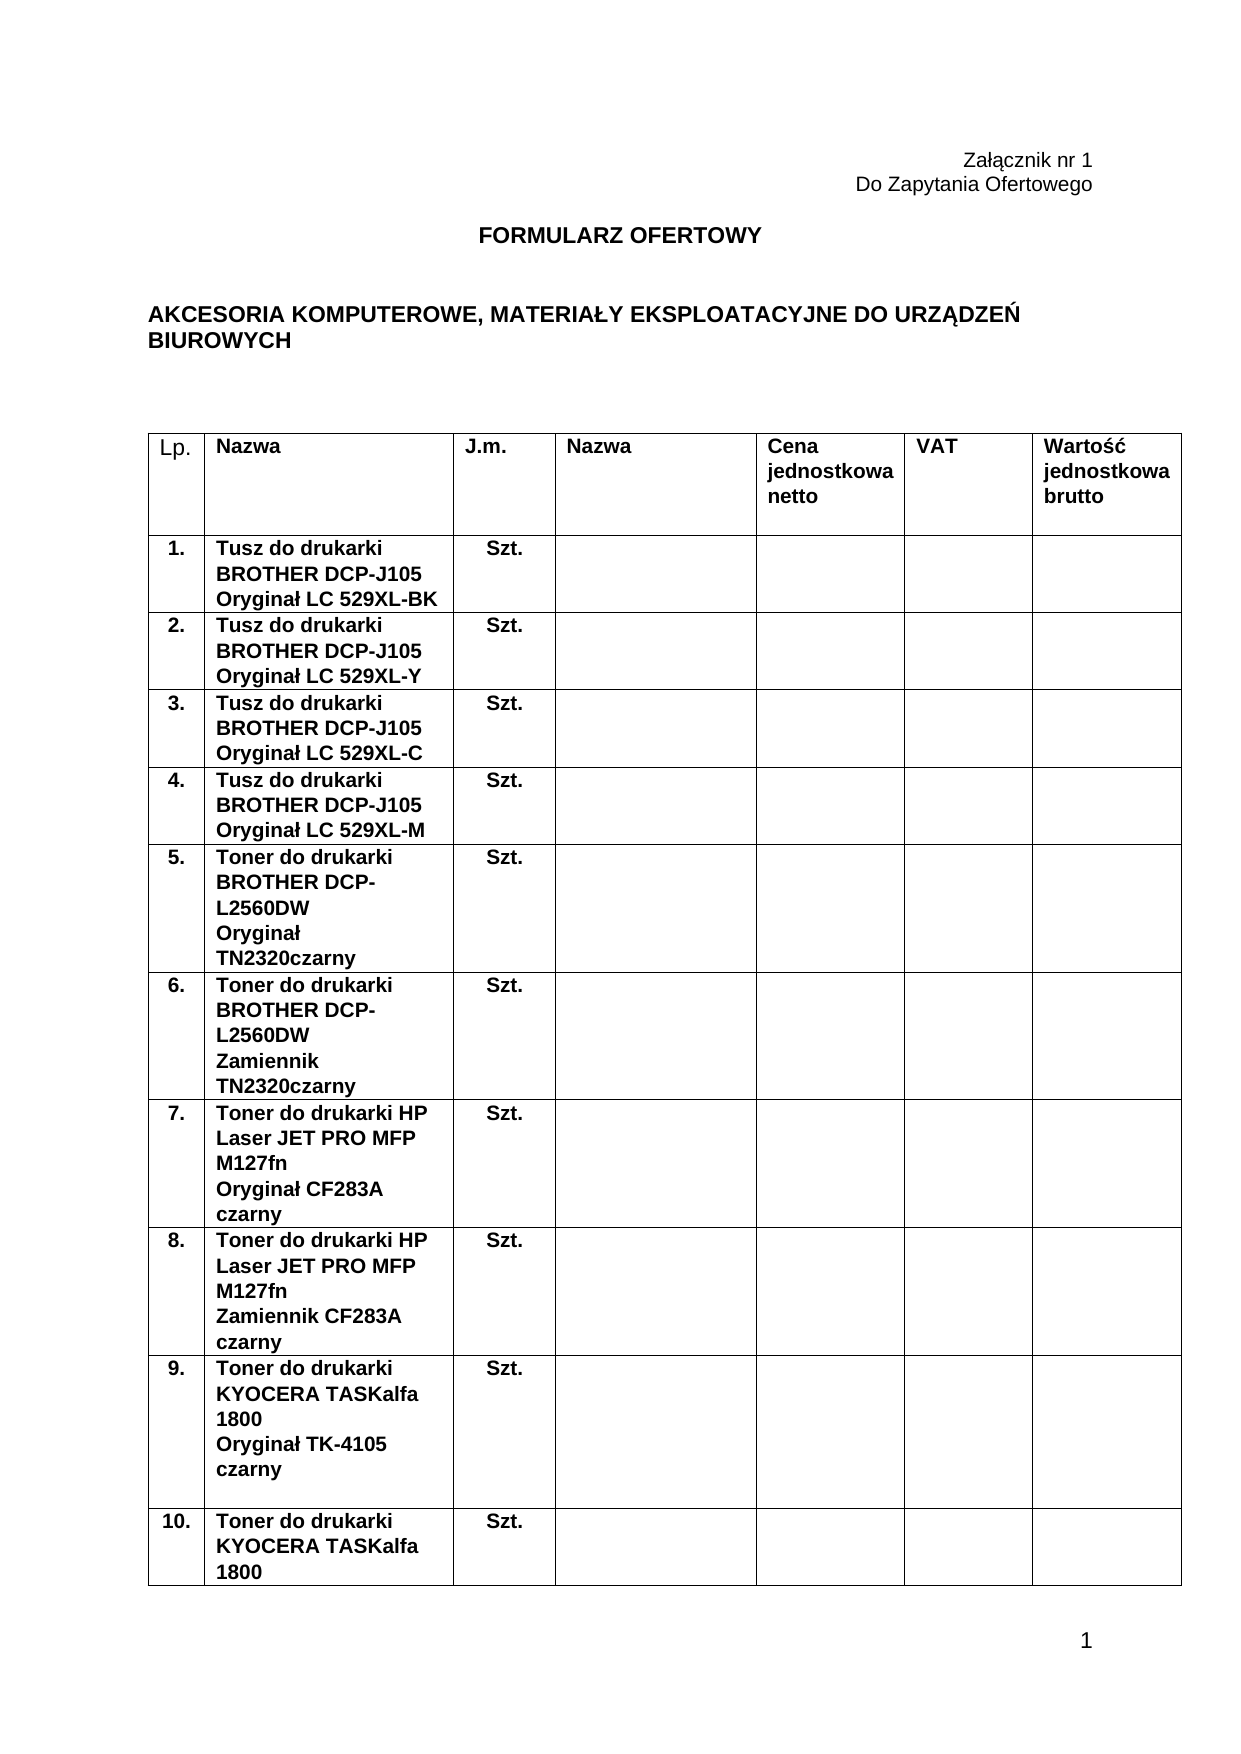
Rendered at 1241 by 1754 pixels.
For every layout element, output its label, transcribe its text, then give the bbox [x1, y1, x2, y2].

table_cell [556, 1228, 756, 1355]
table_cell [757, 1228, 904, 1355]
table_cell [757, 613, 904, 689]
table_cell Szt. [454, 690, 555, 767]
table_cell Szt. [454, 973, 555, 1099]
table_cell Toner do drukarki HP Laser JET PRO MFP M127fn Oryginał CF283A czarny [205, 1100, 453, 1227]
text AKCESORIA KOMPUTEROWE, MATERIAŁY EKSPLOATACYJNE DO URZĄDZEŃ BIUROWYCH [148, 301, 1093, 354]
table_header Cena jednostkowa netto [757, 434, 904, 535]
table_cell Toner do drukarki HP Laser JET PRO MFP M127fn Zamiennik CF283A czarny [205, 1228, 453, 1355]
table_cell Szt. [454, 536, 555, 612]
table_cell [556, 690, 756, 767]
table_cell [905, 768, 1032, 844]
table_cell [1033, 613, 1181, 689]
table_cell [757, 690, 904, 767]
table_cell [1033, 768, 1181, 844]
table_cell [905, 536, 1032, 612]
table_cell [757, 973, 904, 1099]
table_cell [556, 1100, 756, 1227]
table_cell 8. [149, 1228, 204, 1355]
table_cell [1033, 1509, 1181, 1585]
table_header VAT [905, 434, 1032, 535]
table_header Nazwa [205, 434, 453, 535]
table_cell [757, 536, 904, 612]
table_cell [757, 1356, 904, 1508]
table_cell [1033, 845, 1181, 972]
table_header Lp. [149, 434, 204, 535]
table_cell Szt. [454, 1509, 555, 1585]
table_cell [556, 768, 756, 844]
table_cell Szt. [454, 1100, 555, 1227]
table_cell [905, 690, 1032, 767]
table_cell [1033, 973, 1181, 1099]
text Załącznik nr 1 [650, 148, 1093, 172]
table_cell Tusz do drukarki BROTHER DCP-J105 Oryginał LC 529XL-M [205, 768, 453, 844]
table_cell Toner do drukarki BROTHER DCP-L2560DW Oryginał TN2320czarny [205, 845, 453, 972]
table_cell Toner do drukarki BROTHER DCP-L2560DW Zamiennik TN2320czarny [205, 973, 453, 1099]
table_cell [905, 1356, 1032, 1508]
table_cell 10. [149, 1509, 204, 1585]
table_cell [556, 1356, 756, 1508]
table_cell [1033, 1356, 1181, 1508]
table_cell 1. [149, 536, 204, 612]
table_cell Szt. [454, 613, 555, 689]
table_header Wartość jednostkowa brutto [1033, 434, 1181, 535]
table_cell [905, 973, 1032, 1099]
table_cell 4. [149, 768, 204, 844]
table_cell [556, 1509, 756, 1585]
table_cell [757, 768, 904, 844]
table_cell [757, 845, 904, 972]
table_cell 7. [149, 1100, 204, 1227]
text FORMULARZ OFERTOWY [148, 222, 1093, 248]
text Do Zapytania Ofertowego [650, 172, 1093, 196]
table_cell Tusz do drukarki BROTHER DCP-J105 Oryginał LC 529XL-BK [205, 536, 453, 612]
table_cell 3. [149, 690, 204, 767]
table_cell [905, 1509, 1032, 1585]
table_cell 6. [149, 973, 204, 1099]
table_cell [1033, 1228, 1181, 1355]
table_cell [556, 613, 756, 689]
table_cell Tusz do drukarki BROTHER DCP-J105 Oryginał LC 529XL-Y [205, 613, 453, 689]
table_cell Szt. [454, 768, 555, 844]
table_cell [1033, 536, 1181, 612]
table_cell Szt. [454, 1228, 555, 1355]
table_cell Toner do drukarki KYOCERA TASKalfa 1800 Oryginał TK-4105 czarny [205, 1356, 453, 1508]
table_cell [905, 1228, 1032, 1355]
table_cell Szt. [454, 845, 555, 972]
table_cell [556, 845, 756, 972]
table_header Nazwa [556, 434, 756, 535]
table_cell [1033, 690, 1181, 767]
table_cell 5. [149, 845, 204, 972]
table_cell [905, 845, 1032, 972]
table_cell [905, 613, 1032, 689]
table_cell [205, 1509, 453, 1585]
table_cell [757, 1509, 904, 1585]
table_cell [556, 536, 756, 612]
table_cell [1033, 1100, 1181, 1227]
table_cell [905, 1100, 1032, 1227]
table_cell 2. [149, 613, 204, 689]
table_cell 9. [149, 1356, 204, 1508]
table_cell [556, 973, 756, 1099]
table_header J.m. [454, 434, 555, 535]
table_cell Tusz do drukarki BROTHER DCP-J105 Oryginał LC 529XL-C [205, 690, 453, 767]
table_cell [757, 1100, 904, 1227]
table_cell Szt. [454, 1356, 555, 1508]
